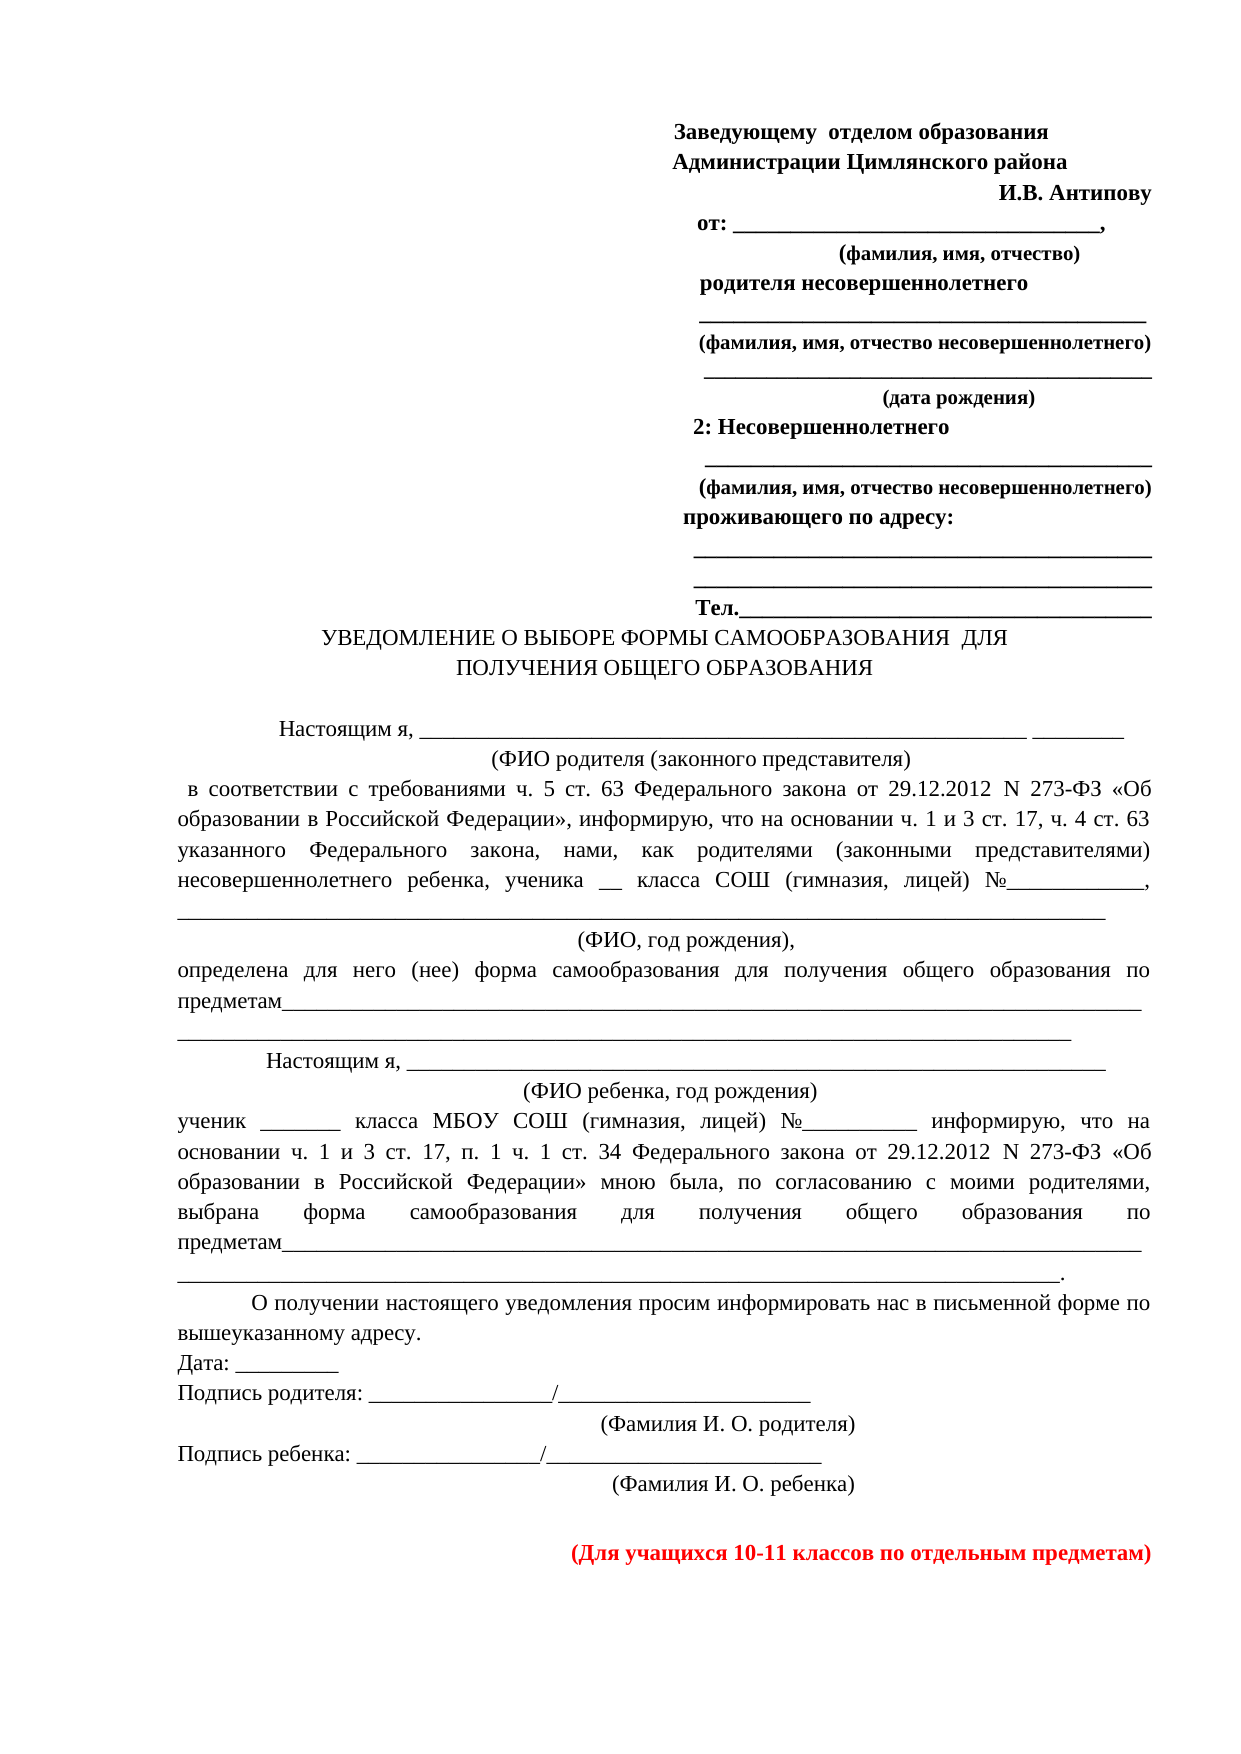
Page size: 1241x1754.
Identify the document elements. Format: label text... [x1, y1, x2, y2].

text (Фамилия И. О. ребенка) [177, 1470, 1152, 1496]
text (ФИО ребенка, год рождения) [177, 1077, 1152, 1104]
text Дата: _________ [177, 1349, 1152, 1376]
text Заведующему отделом образования [177, 118, 1152, 144]
text (фамилия, имя, отчество) [693, 239, 1152, 265]
text Подпись ребенка: ________________/________________________ [177, 1440, 1152, 1466]
text (ФИО, год рождения), [177, 926, 1152, 953]
text И.В. Антипову [177, 178, 1152, 205]
text О получении настоящего уведомления просим информировать нас в письменной форме по вышеуказанному адресу. [177, 1289, 1152, 1345]
text (Фамилия И. О. родителя) [177, 1409, 1152, 1436]
text (фамилия, имя, отчество несовершеннолетнего) [693, 329, 1152, 354]
text УВЕДОМЛЕНИЕ О ВЫБОРЕ ФОРМЫ САМООБРАЗОВАНИЯ ДЛЯ [177, 624, 1152, 651]
text ученик _______ класса МБОУ СОШ (гимназия, лицей) №__________ информирую, что на основании ч. 1 и 3 ст. 17, п. 1 ч. 1 ст. 34 Федерального закона от 29.12.2012 N 273-ФЗ «Об образовании в Российской Федерации» мною была, по согласованию с моими родителями, выбрана форма самообразования для получения общего образования по предметам________________________________________________________________________________________________________________________________________________________. [177, 1107, 1152, 1285]
text проживающего по адресу: [177, 503, 1152, 530]
text родителя несовершеннолетнего [693, 269, 1152, 296]
text _______________________________________ [177, 443, 1152, 469]
text ________________________________________ [177, 564, 1152, 590]
text _______________________________________ [693, 299, 1152, 326]
text (Для учащихся 10-11 классов по отдельным предметам) [177, 1539, 1152, 1565]
text Настоящим я, _____________________________________________________ ________ [177, 715, 1152, 741]
text Администрации Цимлянского района [177, 148, 1152, 175]
text ПОЛУЧЕНИЯ ОБЩЕГО ОБРАЗОВАНИЯ [177, 654, 1152, 681]
text от: ________________________________, [177, 209, 1152, 235]
text (фамилия, имя, отчество несовершеннолетнего) [177, 473, 1152, 499]
text ________________________________________ [177, 533, 1152, 560]
text в соответствии с требованиями ч. 5 ст. 63 Федерального закона от 29.12.2012 N 273-ФЗ «Об образовании в Российской Федерации», информирую, что на основании ч. 1 и 3 ст. 17, ч. 4 ст. 63 указанного Федерального закона, нами, как родителями (законными представителями) несовершеннолетнего ребенка, ученика __ класса СОШ (гимназия, лицей) №____________, _________________________________________________________________________________ [177, 775, 1152, 922]
text (ФИО родителя (законного представителя) [177, 745, 1152, 771]
text Подпись родителя: ________________/______________________ [177, 1379, 1152, 1406]
text ___________________________________________ [177, 357, 1152, 381]
text Настоящим я, _____________________________________________________________ [177, 1047, 1152, 1073]
text Тел.____________________________________ [177, 594, 1152, 620]
text (дата рождения) [177, 385, 1152, 409]
text 2: Несовершеннолетнего [177, 413, 1152, 439]
text определена для него (нее) форма самообразования для получения общего образования по предметам_________________________________________________________________________________________________________________________________________________________ [177, 956, 1152, 1043]
